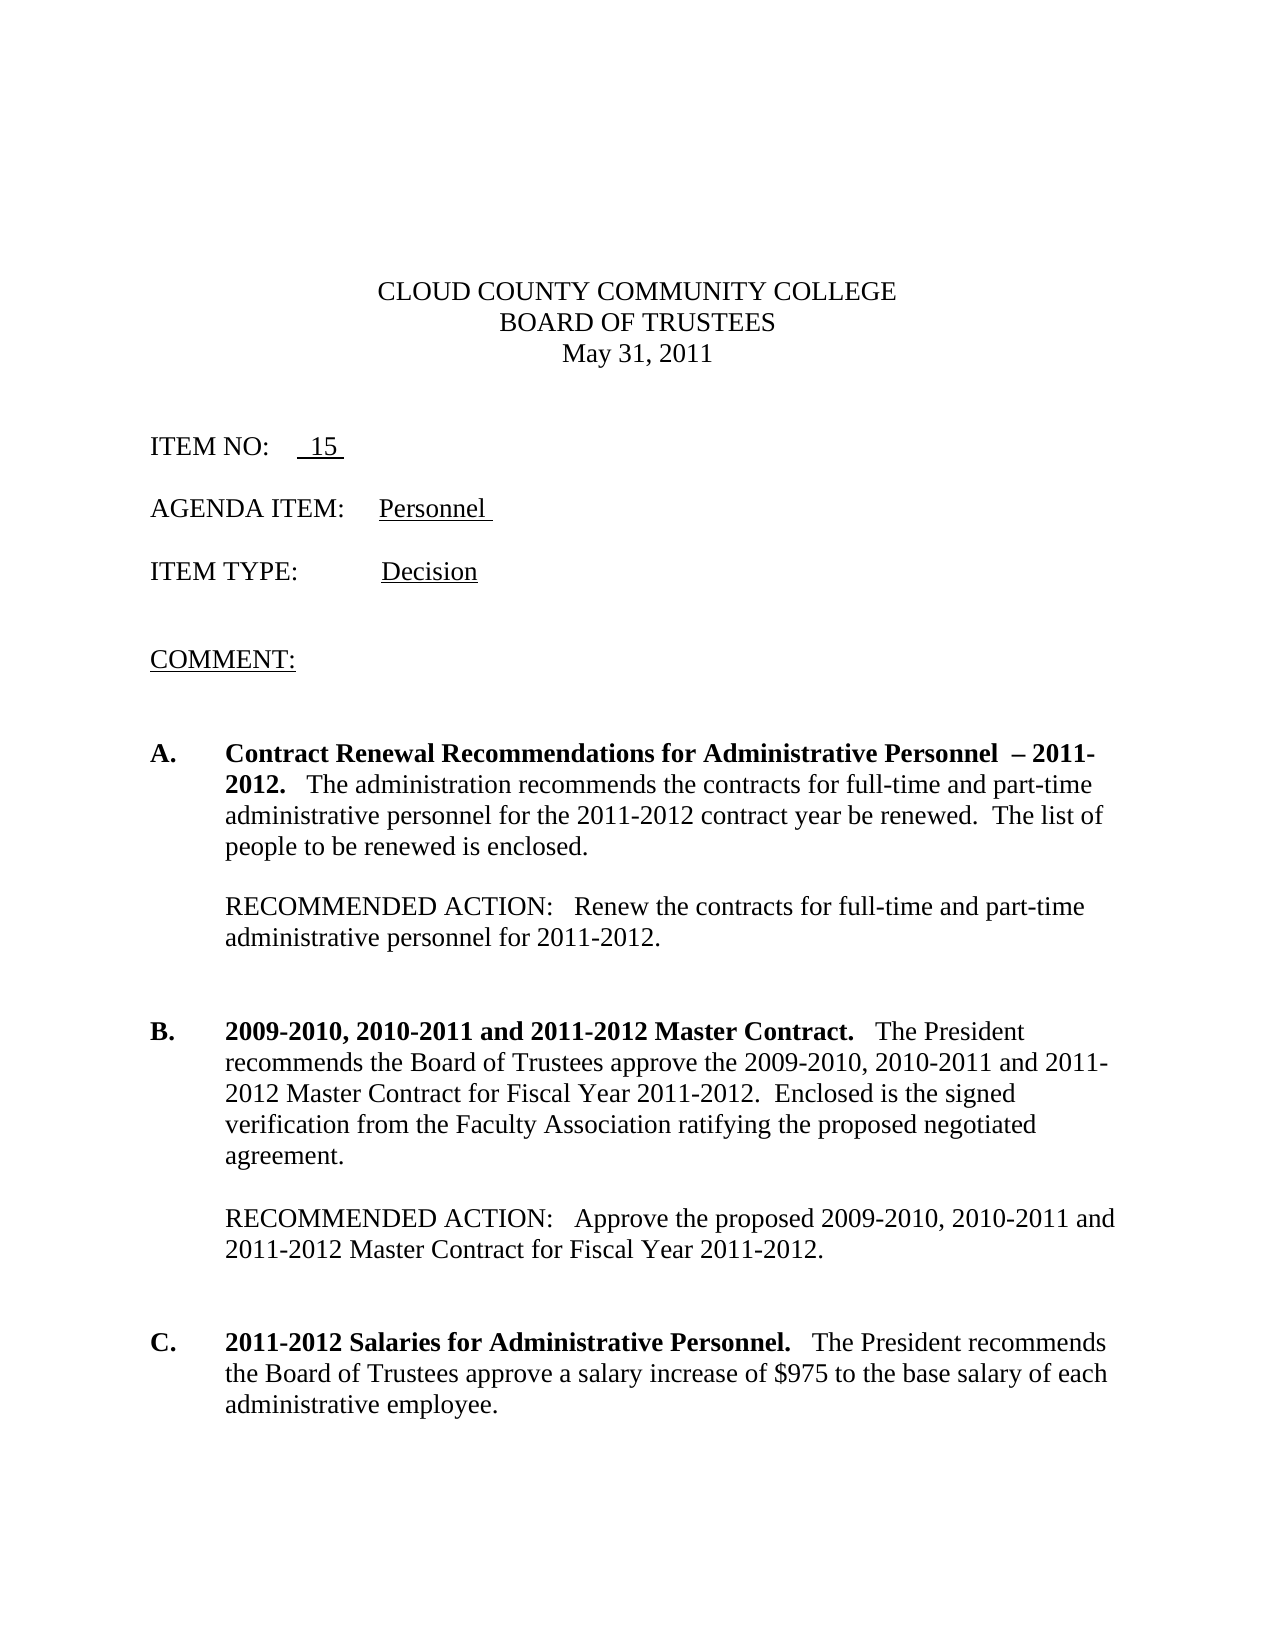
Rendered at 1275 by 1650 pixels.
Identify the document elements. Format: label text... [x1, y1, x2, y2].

text C. 2011-2012 Salaries for Administrative Personnel. The President recommends the Board of Trustees approve a salary increase of $975 to the base salary of each administrative employee. [150, 1326, 1125, 1420]
text May 31, 2011 [150, 337, 1125, 368]
text ITEM NO: 15 [150, 430, 1125, 461]
text RECOMMENDED ACTION: Renew the contracts for full-time and part-time administrative personnel for 2011-2012. [150, 890, 1125, 953]
text B. 2009-2010, 2010-2011 and 2011-2012 Master Contract. The President recommends the Board of Trustees approve the 2009-2010, 2010-2011 and 2011-2012 Master Contract for Fiscal Year 2011-2012. Enclosed is the signed verification from the Faculty Association ratifying the proposed negotiated agreement. [150, 1015, 1125, 1171]
text AGENDA ITEM: Personnel [150, 493, 1125, 524]
text RECOMMENDED ACTION: Approve the proposed 2009-2010, 2010-2011 and 2011-2012 Master Contract for Fiscal Year 2011-2012. [150, 1202, 1125, 1264]
text BOARD OF TRUSTEES [150, 306, 1125, 337]
text CLOUD COUNTY COMMUNITY COLLEGE [150, 274, 1125, 306]
text A. Contract Renewal Recommendations for Administrative Personnel – 2011-2012. The administration recommends the contracts for full-time and part-time administrative personnel for the 2011-2012 contract year be renewed. The list of people to be renewed is enclosed. [150, 737, 1125, 862]
text COMMENT: [150, 643, 1125, 675]
text ITEM TYPE: Decision [150, 555, 1125, 586]
